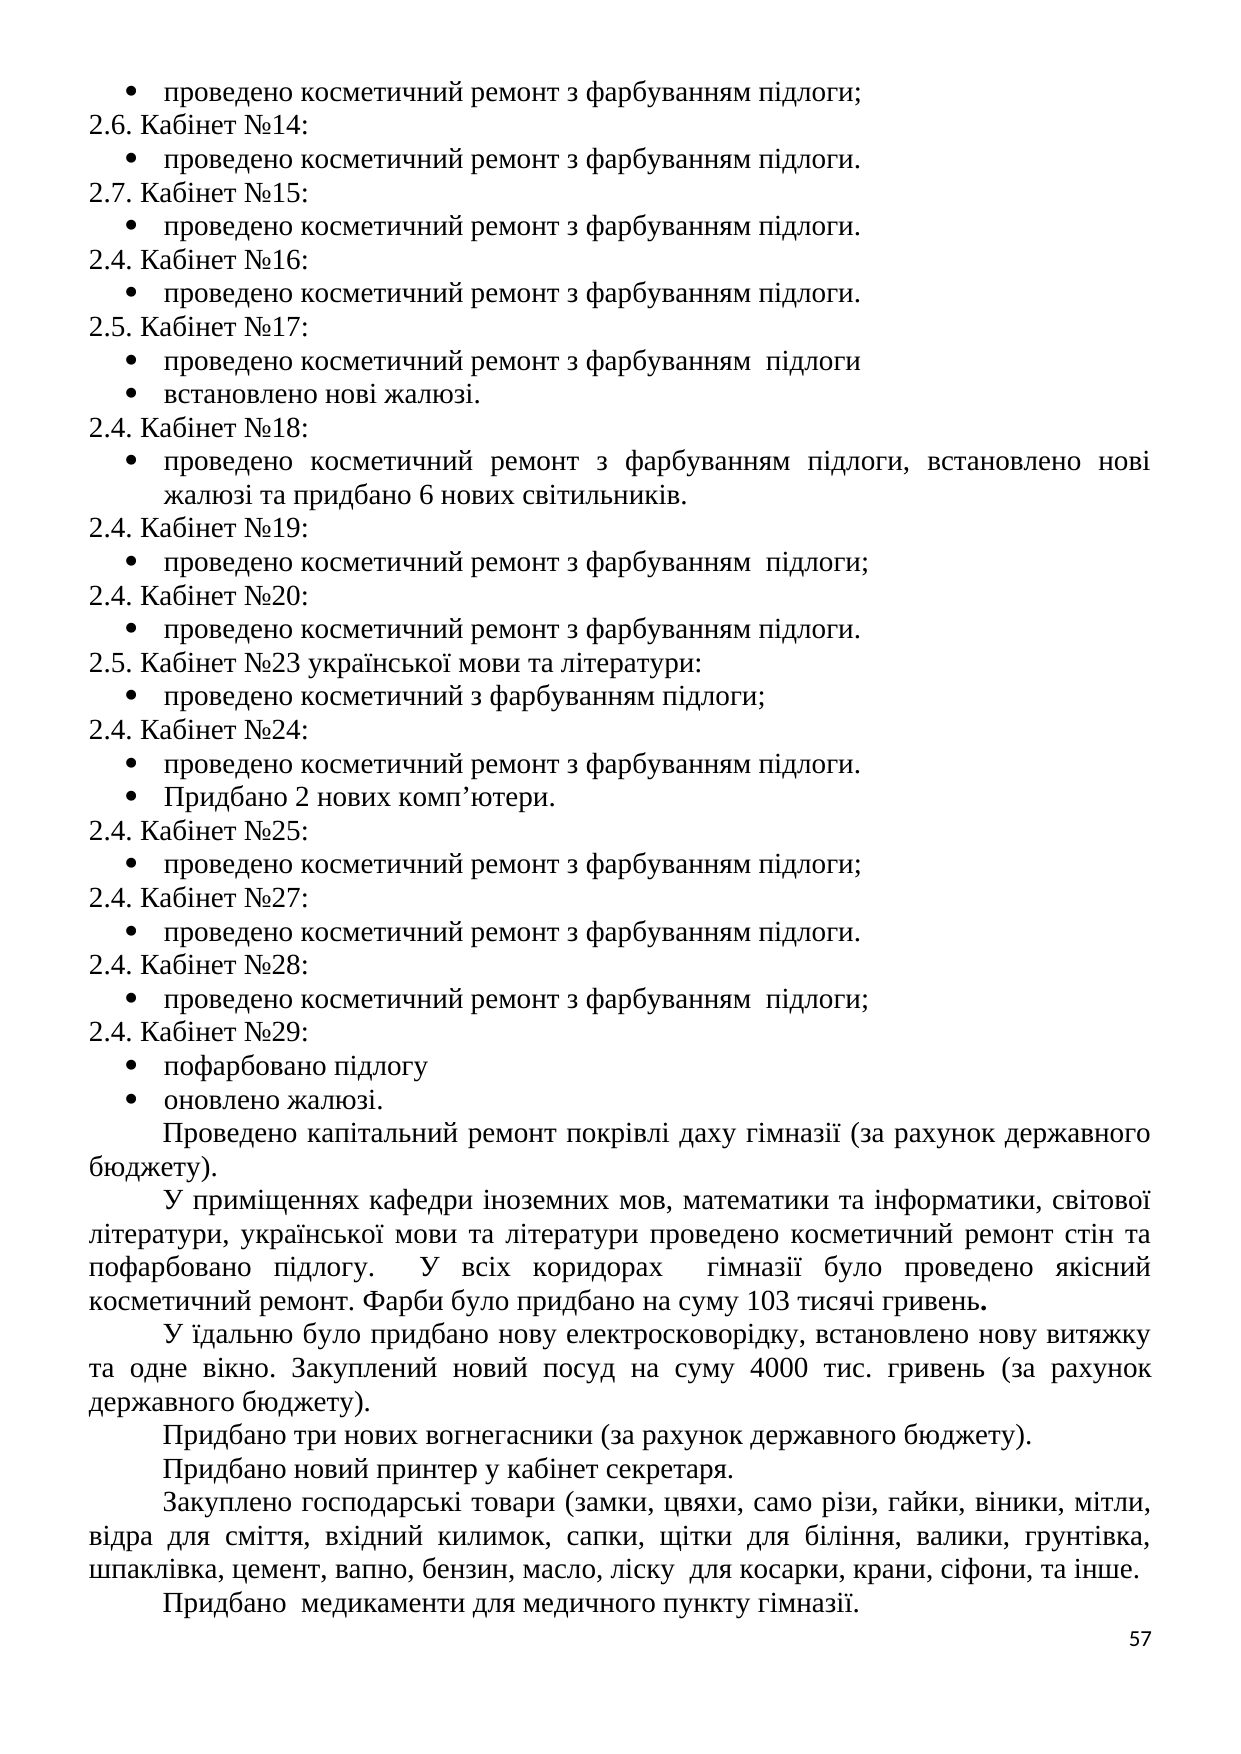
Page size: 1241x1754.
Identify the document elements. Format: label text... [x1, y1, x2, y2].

list проведено косметичний з фарбуванням підлоги; [126, 678, 1152, 712]
text 2.6. Кабінет №14: [89, 107, 1152, 141]
text 2.4. Кабінет №16: [89, 242, 1152, 275]
text 2.4. Кабінет №18: [89, 410, 1152, 443]
text 2.4. Кабінет №20: [89, 578, 1152, 611]
text 2.4. Кабінет №28: [89, 947, 1152, 981]
text Придбано медикаменти для медичного пункту гімназії. [89, 1585, 1152, 1618]
text 2.4. Кабінет №25: [89, 813, 1152, 847]
list оновлено жалюзі. [126, 1082, 1152, 1115]
list проведено косметичний ремонт з фарбуванням підлоги; [126, 544, 1152, 578]
text 2.4. Кабінет №27: [89, 880, 1152, 914]
list проведено косметичний ремонт з фарбуванням підлоги. [126, 275, 1152, 309]
text Придбано три нових вогнегасники (за рахунок державного бюджету). [89, 1417, 1152, 1451]
list проведено косметичний ремонт з фарбуванням підлоги [126, 343, 1152, 376]
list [126, 208, 1152, 242]
list проведено косметичний ремонт з фарбуванням підлоги, встановлено нові жалюзі та придбано 6 нових світильників. [126, 443, 1152, 511]
list проведено косметичний ремонт з фарбуванням підлоги; [126, 847, 1152, 880]
list встановлено нові жалюзі. [126, 376, 1152, 410]
text 2.4. Кабінет №29: [89, 1014, 1152, 1048]
list пофарбовано підлогу [126, 1048, 1152, 1082]
text У їдальню було придбано нову електросковорідку, встановлено нову витяжку та одне вікно. Закуплений новий посуд на суму 4000 тис. гривень (за рахунок державного бюджету). [89, 1317, 1152, 1417]
list проведено косметичний ремонт з фарбуванням підлоги; [126, 981, 1152, 1014]
text Закуплено господарські товари (замки, цвяхи, само різи, гайки, віники, мітли, відра для сміття, вхідний килимок, сапки, щітки для біління, валики, грунтівка, шпаклівка, цемент, вапно, бензин, масло, ліску для косарки, крани, сіфони, та інше. [89, 1484, 1152, 1585]
list проведено косметичний ремонт з фарбуванням підлоги; [126, 74, 1152, 107]
text 2.5. Кабінет №23 української мови та літератури: [89, 645, 1152, 678]
text У приміщеннях кафедри іноземних мов, математики та інформатики, світової літератури, української мови та літератури проведено косметичний ремонт стін та пофарбовано підлогу. У всіх коридорах гімназії було проведено якісний косметичний ремонт. Фарби було придбано на суму 103 тисячі гривень. [89, 1182, 1152, 1317]
text 2.4. Кабінет №24: [89, 712, 1152, 746]
list проведено косметичний ремонт з фарбуванням підлоги. [126, 914, 1152, 947]
list проведено косметичний ремонт з фарбуванням підлоги. [126, 611, 1152, 645]
list проведено косметичний ремонт з фарбуванням підлоги. [126, 746, 1152, 779]
text Проведено капітальний ремонт покрівлі даху гімназії (за рахунок державного бюджету). [89, 1115, 1152, 1182]
list Придбано 2 нових комп’ютери. [126, 779, 1152, 813]
text 2.4. Кабінет №19: [89, 511, 1152, 544]
text 2.7. Кабінет №15: [89, 175, 1152, 208]
text 2.5. Кабінет №17: [89, 309, 1152, 343]
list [126, 141, 1152, 175]
text Придбано новий принтер у кабінет секретаря. [89, 1451, 1152, 1484]
